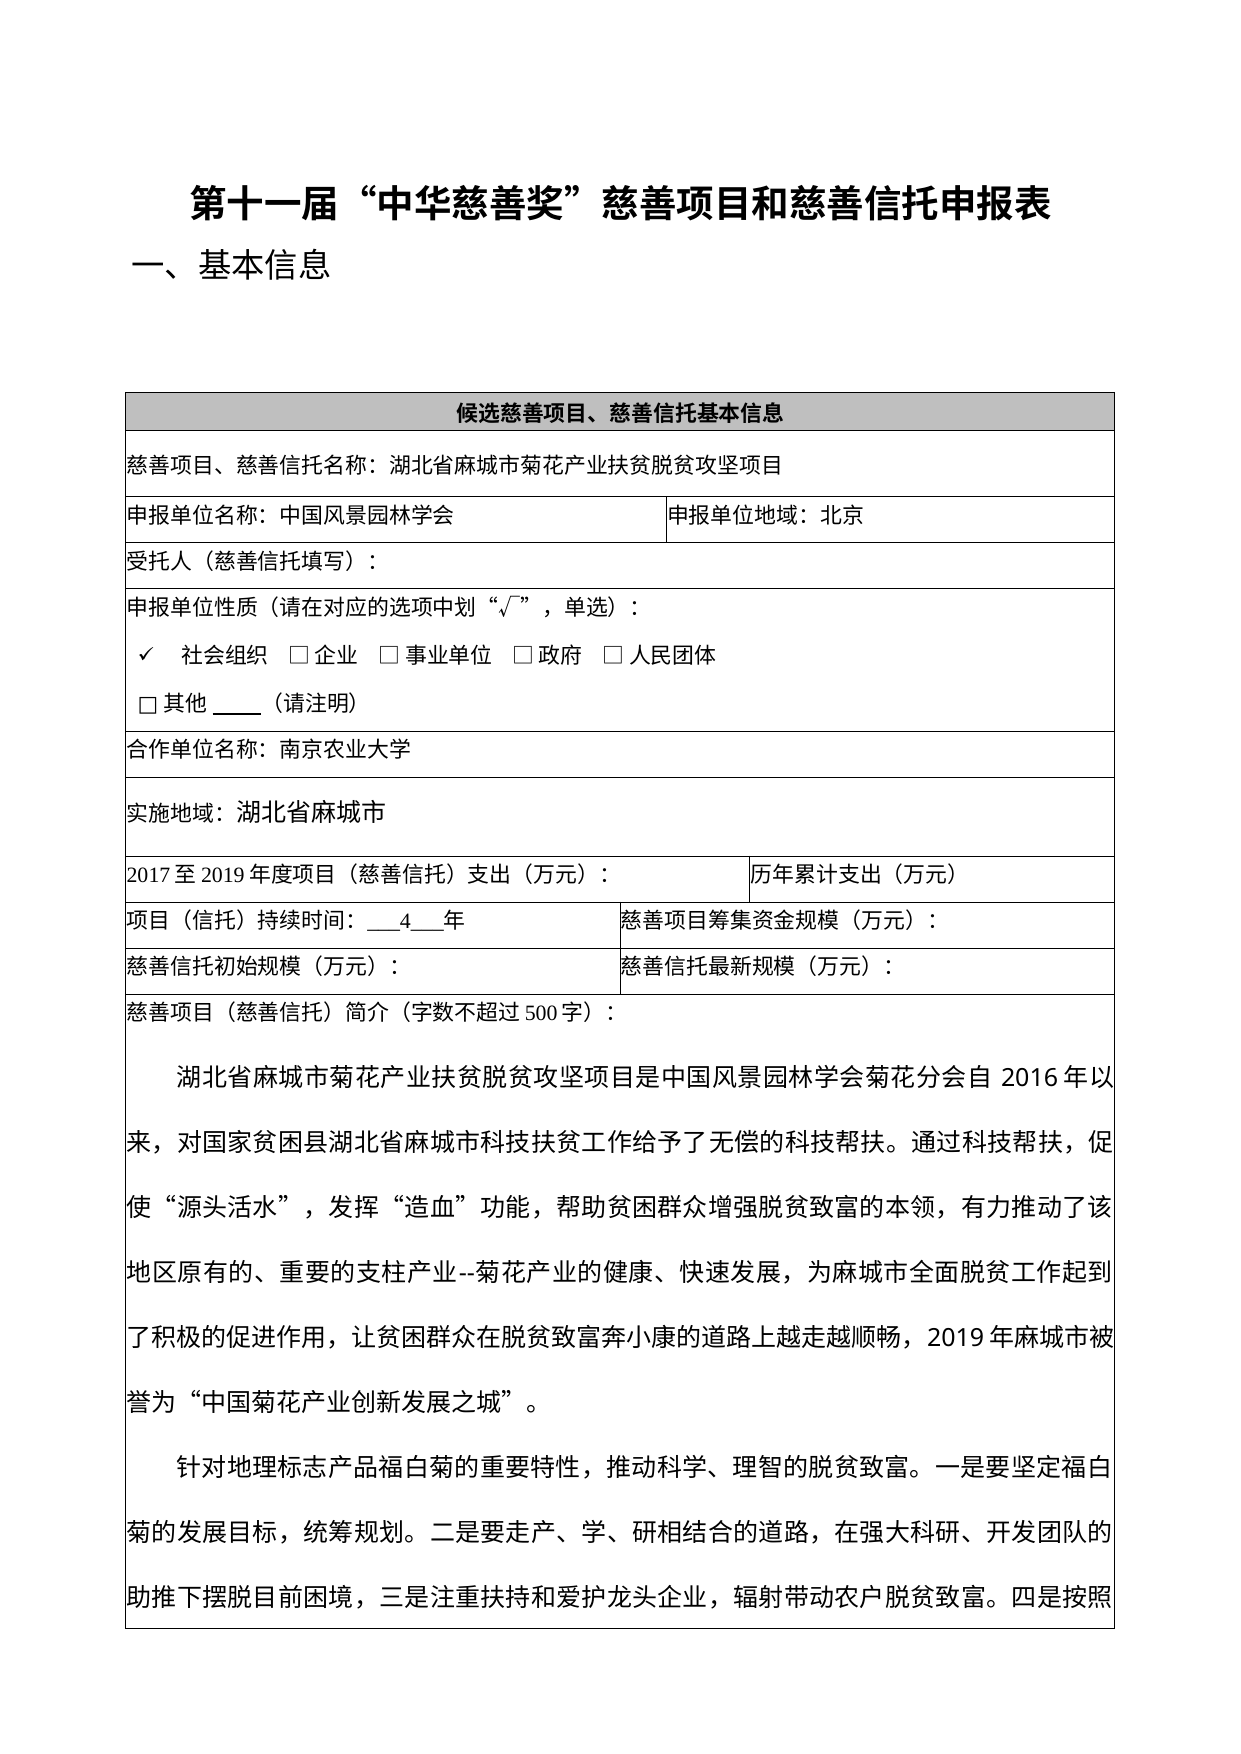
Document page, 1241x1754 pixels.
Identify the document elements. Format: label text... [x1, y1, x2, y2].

table_cell 历年累计支出（万元） [750, 857, 1114, 902]
table_cell 慈善信托初始规模（万元）： [126, 949, 620, 994]
table_cell 申报单位地域：北京 [667, 497, 1114, 542]
table_cell 慈善信托最新规模（万元）： [621, 949, 1114, 994]
table_cell 2017至2019年度项目（慈善信托）支出（万元）： [126, 857, 749, 902]
text 一、基本信息 [131, 230, 1109, 295]
table_cell 申报单位名称：中国风景园林学会 [126, 497, 666, 542]
table_cell 申报单位性质（请在对应的选项中划“√”，单选）： 社会组织 □ 企业 □ 事业单位 □ 政府 □ 人民团体 □ 其他 （请注明） [126, 589, 1114, 731]
table_header 候选慈善项目、慈善信托基本信息 [126, 393, 1114, 430]
text 第十一届“中华慈善奖”慈善项目和慈善信托申报表 [131, 168, 1109, 230]
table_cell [126, 995, 1114, 1628]
table_cell 受托人（慈善信托填写）： [126, 543, 1114, 588]
table_cell 慈善项目筹集资金规模（万元）： [621, 903, 1114, 948]
table_cell 项目（信托）持续时间：___4___年 [126, 903, 620, 948]
table_cell 合作单位名称：南京农业大学 [126, 732, 1114, 777]
table_cell 实施地域：湖北省麻城市 [126, 778, 1114, 856]
table_cell 慈善项目、慈善信托名称：湖北省麻城市菊花产业扶贫脱贫攻坚项目 [126, 431, 1114, 496]
